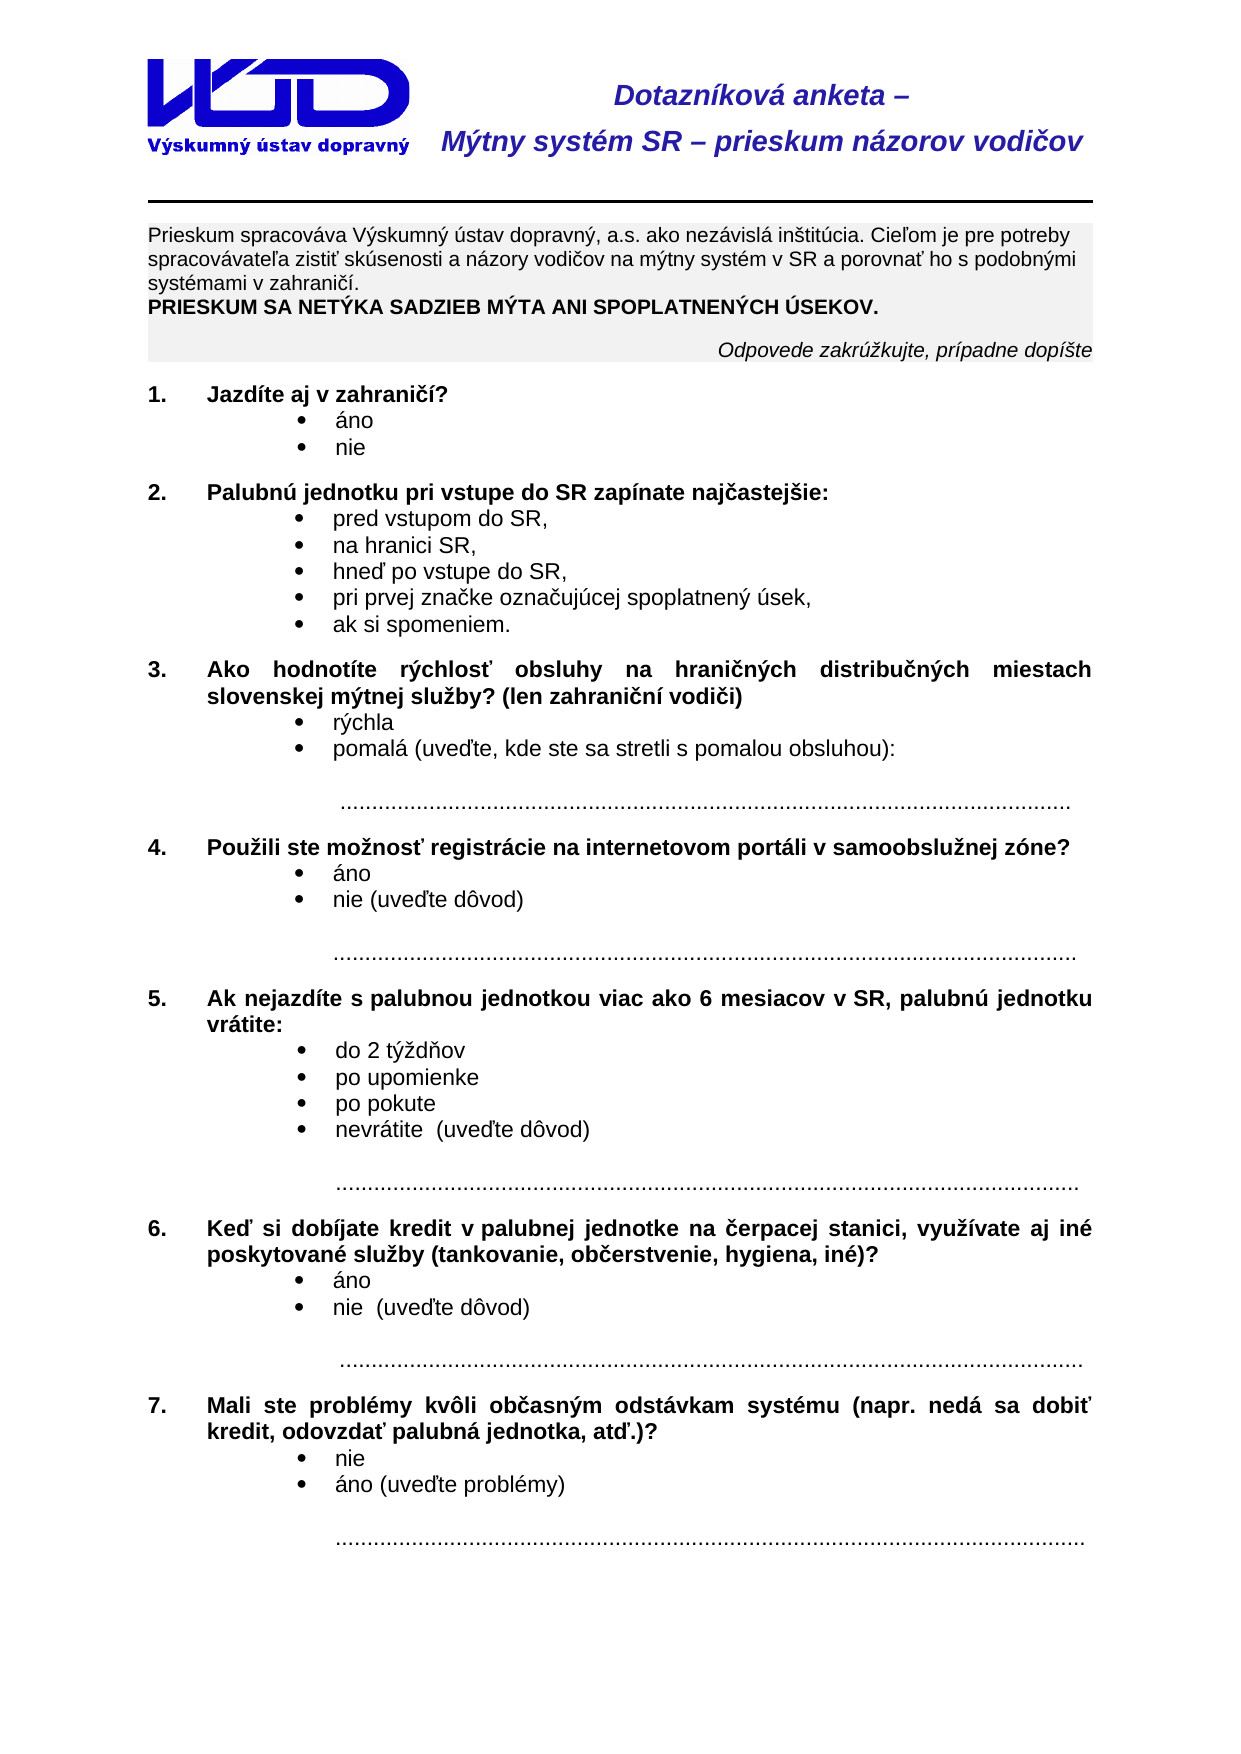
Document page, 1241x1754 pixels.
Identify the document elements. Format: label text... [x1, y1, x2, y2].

list nie [298, 1444, 1093, 1471]
list pri prvej značke označujúcej spoplatnený úsek, [295, 584, 1093, 611]
list po upomienke [298, 1063, 1093, 1090]
text Odpovede zakrúžkujte, prípadne dopíšte [148, 338, 1093, 362]
list hneď po vstupe do SR, [295, 558, 1093, 584]
list Ako hodnotíte rýchlosť obsluhy na hraničných distribučných miestach slovenskej mýtnej služby? (len zahraniční vodiči) [148, 656, 1093, 709]
list ak si spomeniem. [295, 611, 1093, 637]
list Použili ste možnosť registrácie na internetovom portáli v samoobslužnej zóne? [148, 833, 1093, 860]
table_header [136, 59, 421, 179]
list nie (uveďte dôvod) [295, 886, 1093, 913]
text ..................................................................................................................... [333, 1346, 1093, 1373]
list ..................................................................................................................... [335, 1169, 1093, 1195]
list áno (uveďte problémy) [298, 1471, 1093, 1497]
list Keď si dobíjate kredit v palubnej jednotke na čerpacej stanici, využívate aj iné poskytované služby (tankovanie, občerstvenie, hygiena, iné)? [148, 1214, 1093, 1267]
picture [147, 59, 410, 155]
list ...................................................................................................................... [335, 1523, 1093, 1550]
list na hranici SR, [295, 532, 1093, 558]
text ..................................................................................................................... [333, 939, 1093, 965]
list pred vstupom do SR, [295, 505, 1093, 532]
list áno [298, 407, 1093, 433]
list Mali ste problémy kvôli občasným odstávkam systému (napr. nedá sa dobiť kredit, odovzdať palubná jednotka, atď.)? [148, 1392, 1093, 1444]
text Prieskum spracováva Výskumný ústav dopravný, a.s. ako nezávislá inštitúcia. Cieľom je pre potreby spracovávateľa zistiť skúsenosti a názory vodičov na mýtny systém v SR a porovnať ho s podobnými systémami v zahraničí. PRIESKUM SA NETÝKA SADZIEB MÝTA ANI SPOPLATNENÝCH ÚSEKOV. [148, 223, 1093, 318]
list po pokute [298, 1090, 1093, 1116]
list Jazdíte aj v zahraničí? [148, 381, 1093, 407]
list do 2 týždňov [298, 1037, 1093, 1063]
list rýchla [295, 709, 1093, 735]
list áno [295, 1267, 1093, 1293]
text ................................................................................................................... [339, 788, 1093, 814]
list pomalá (uveďte, kde ste sa stretli s pomalou obsluhou): [295, 735, 1093, 762]
list nie (uveďte dôvod) [295, 1293, 1093, 1320]
table_header Dotazníková anketa – Mýtny systém SR – prieskum názorov vodičov [421, 59, 1103, 179]
list áno [295, 860, 1093, 886]
list nie [298, 433, 1093, 460]
list nevrátite (uveďte dôvod) [298, 1116, 1093, 1143]
list Palubnú jednotku pri vstupe do SR zapínate najčastejšie: [148, 479, 1093, 505]
list Ak nejazdíte s palubnou jednotkou viac ako 6 mesiacov v SR, palubnú jednotku vrátite: [148, 984, 1093, 1037]
